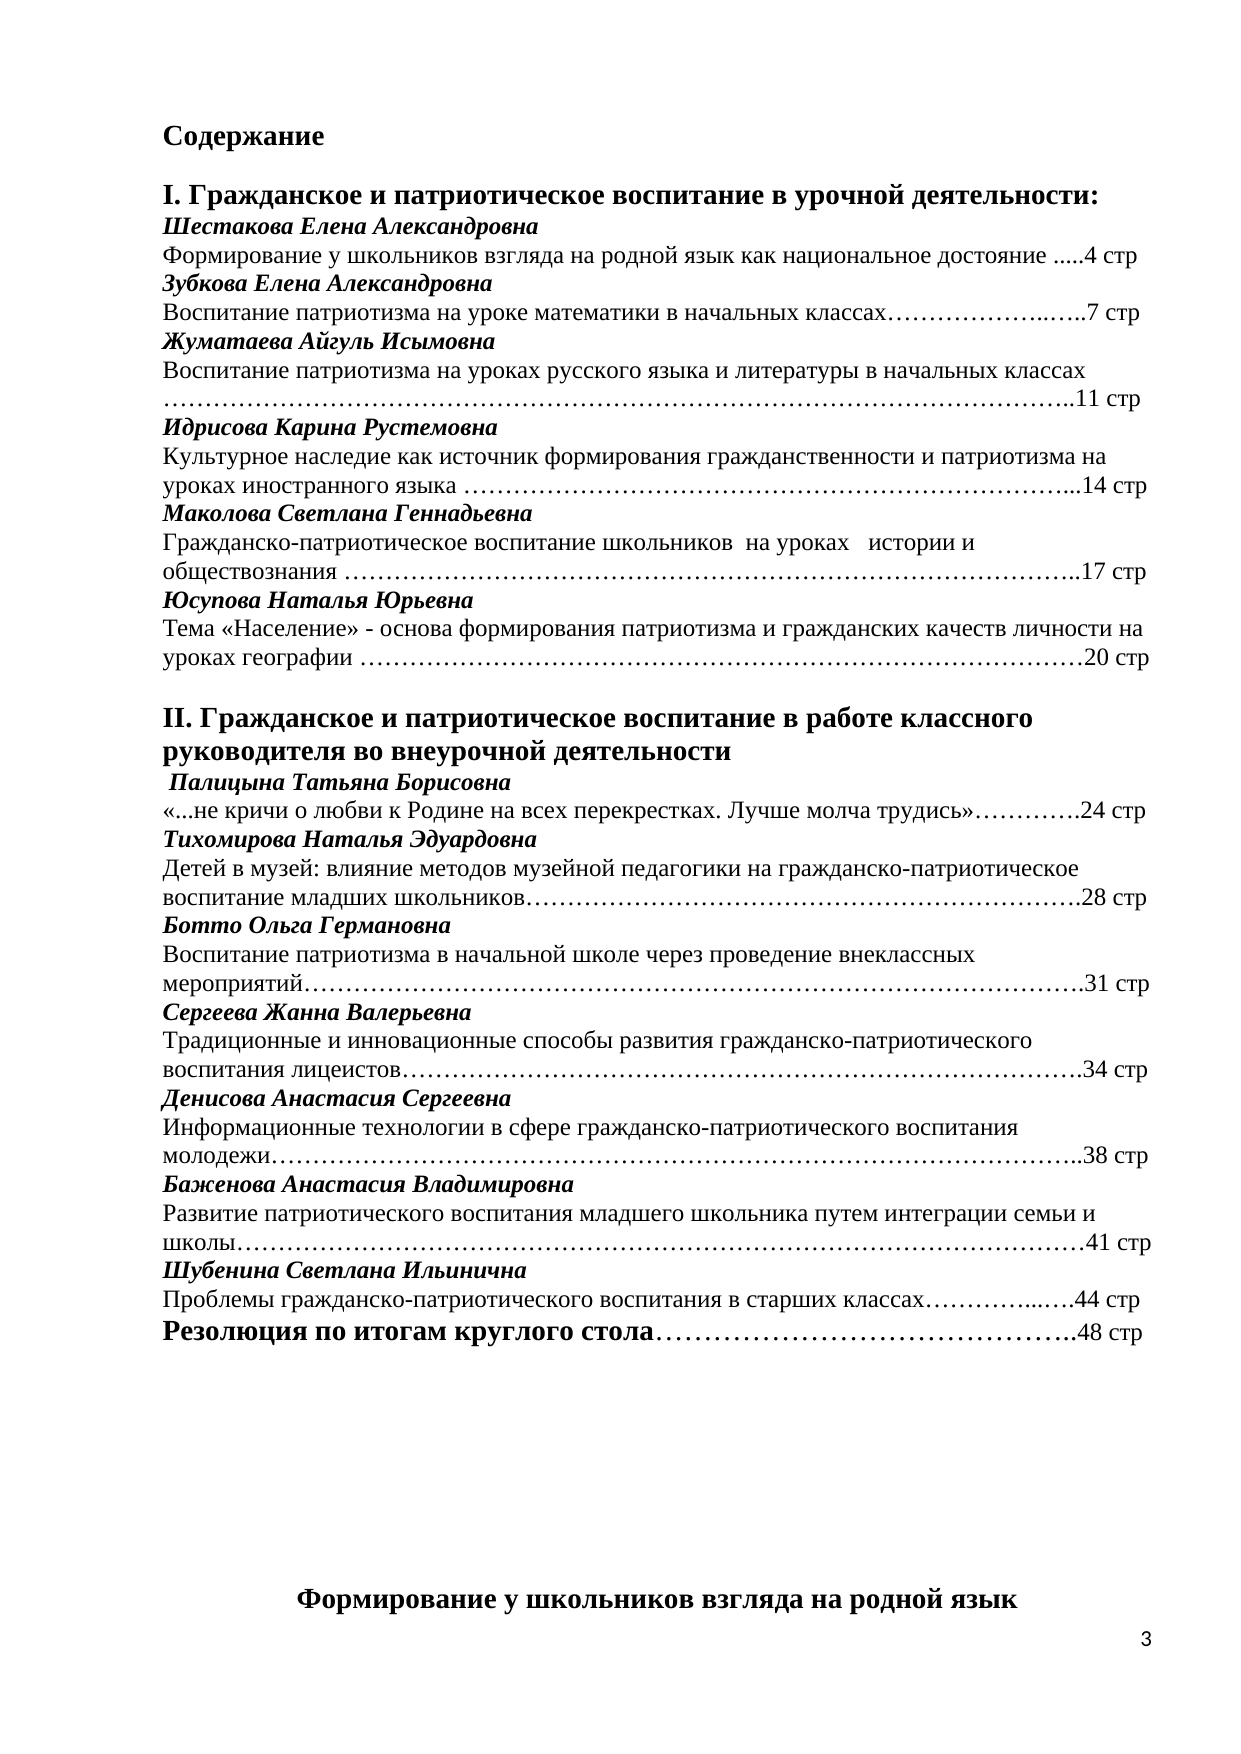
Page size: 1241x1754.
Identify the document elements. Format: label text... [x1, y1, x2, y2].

text Традиционные и инновационные способы развития гражданско-патриотического воспитания лицеистов……………………………………………………………………….34 стр [162, 1026, 1152, 1083]
text Маколова Светлана Геннадьевна [162, 498, 1152, 527]
text Шестакова Елена Александровна [162, 211, 1152, 240]
text Гражданско-патриотическое воспитание школьников на уроках истории и обществознания ……………………………………………………………………………..17 стр [162, 527, 1152, 585]
text «...не кричи о любви к Родине на всех перекрестках. Лучше молча трудись»………….24 стр [162, 796, 1152, 824]
text Денисова Анастасия Сергеевна [162, 1083, 1152, 1112]
text Воспитание патриотизма в начальной школе через проведение внеклассных мероприятий………………………………………………………………………………….31 стр [162, 939, 1152, 997]
text Зубкова Елена Александровна [162, 268, 1152, 297]
text Ботто Ольга Германовна [162, 911, 1152, 939]
text I. Гражданское и патриотическое воспитание в урочной деятельности: [162, 177, 1152, 211]
text Палицына Татьяна Борисовна [162, 767, 1152, 796]
text Тема «Население» - основа формирования патриотизма и гражданских качеств личности на уроках географии ……………………………………………………………………………20 стр [162, 613, 1152, 671]
text Детей в музей: влияние методов музейной педагогики на гражданско-патриотическое воспитание младших школьников………………………………………………………….28 стр [162, 853, 1152, 911]
text Проблемы гражданско-патриотического воспитания в старших классах…………...….44 стр [162, 1284, 1152, 1313]
text Юсупова Наталья Юрьевна [162, 585, 1152, 613]
text Формирование у школьников взгляда на родной язык [162, 1581, 1152, 1615]
text Культурное наследие как источник формирования гражданственности и патриотизма на уроках иностранного языка ………………………………………………………………...14 стр [162, 441, 1152, 498]
text Резолюция по итогам круглого стола……………………………………..48 стр [162, 1313, 1152, 1347]
text Идрисова Карина Рустемовна [162, 412, 1152, 441]
text Содержание [162, 118, 1152, 152]
text ………………………………………………………………………………………………..11 стр [162, 383, 1152, 412]
text Шубенина Светлана Ильинична [162, 1256, 1152, 1284]
text Формирование у школьников взгляда на родной язык как национальное достояние .....4 стр [162, 240, 1152, 268]
text Тихомирова Наталья Эдуардовна [162, 824, 1152, 853]
text Баженова Анастасия Владимировна [162, 1169, 1152, 1198]
text Сергеева Жанна Валерьевна [162, 997, 1152, 1026]
text Жуматаева Айгуль Исымовна [162, 326, 1152, 355]
text Информационные технологии в сфере гражданско-патриотического воспитания молодежи……………………………………………………………………………………..38 стр [162, 1112, 1152, 1169]
text II. Гражданское и патриотическое воспитание в работе классного руководителя во внеурочной деятельности [162, 700, 1152, 767]
text Воспитание патриотизма на уроках русского языка и литературы в начальных классах [162, 355, 1152, 383]
text Воспитание патриотизма на уроке математики в начальных классах………………..…..7 стр [162, 297, 1152, 326]
